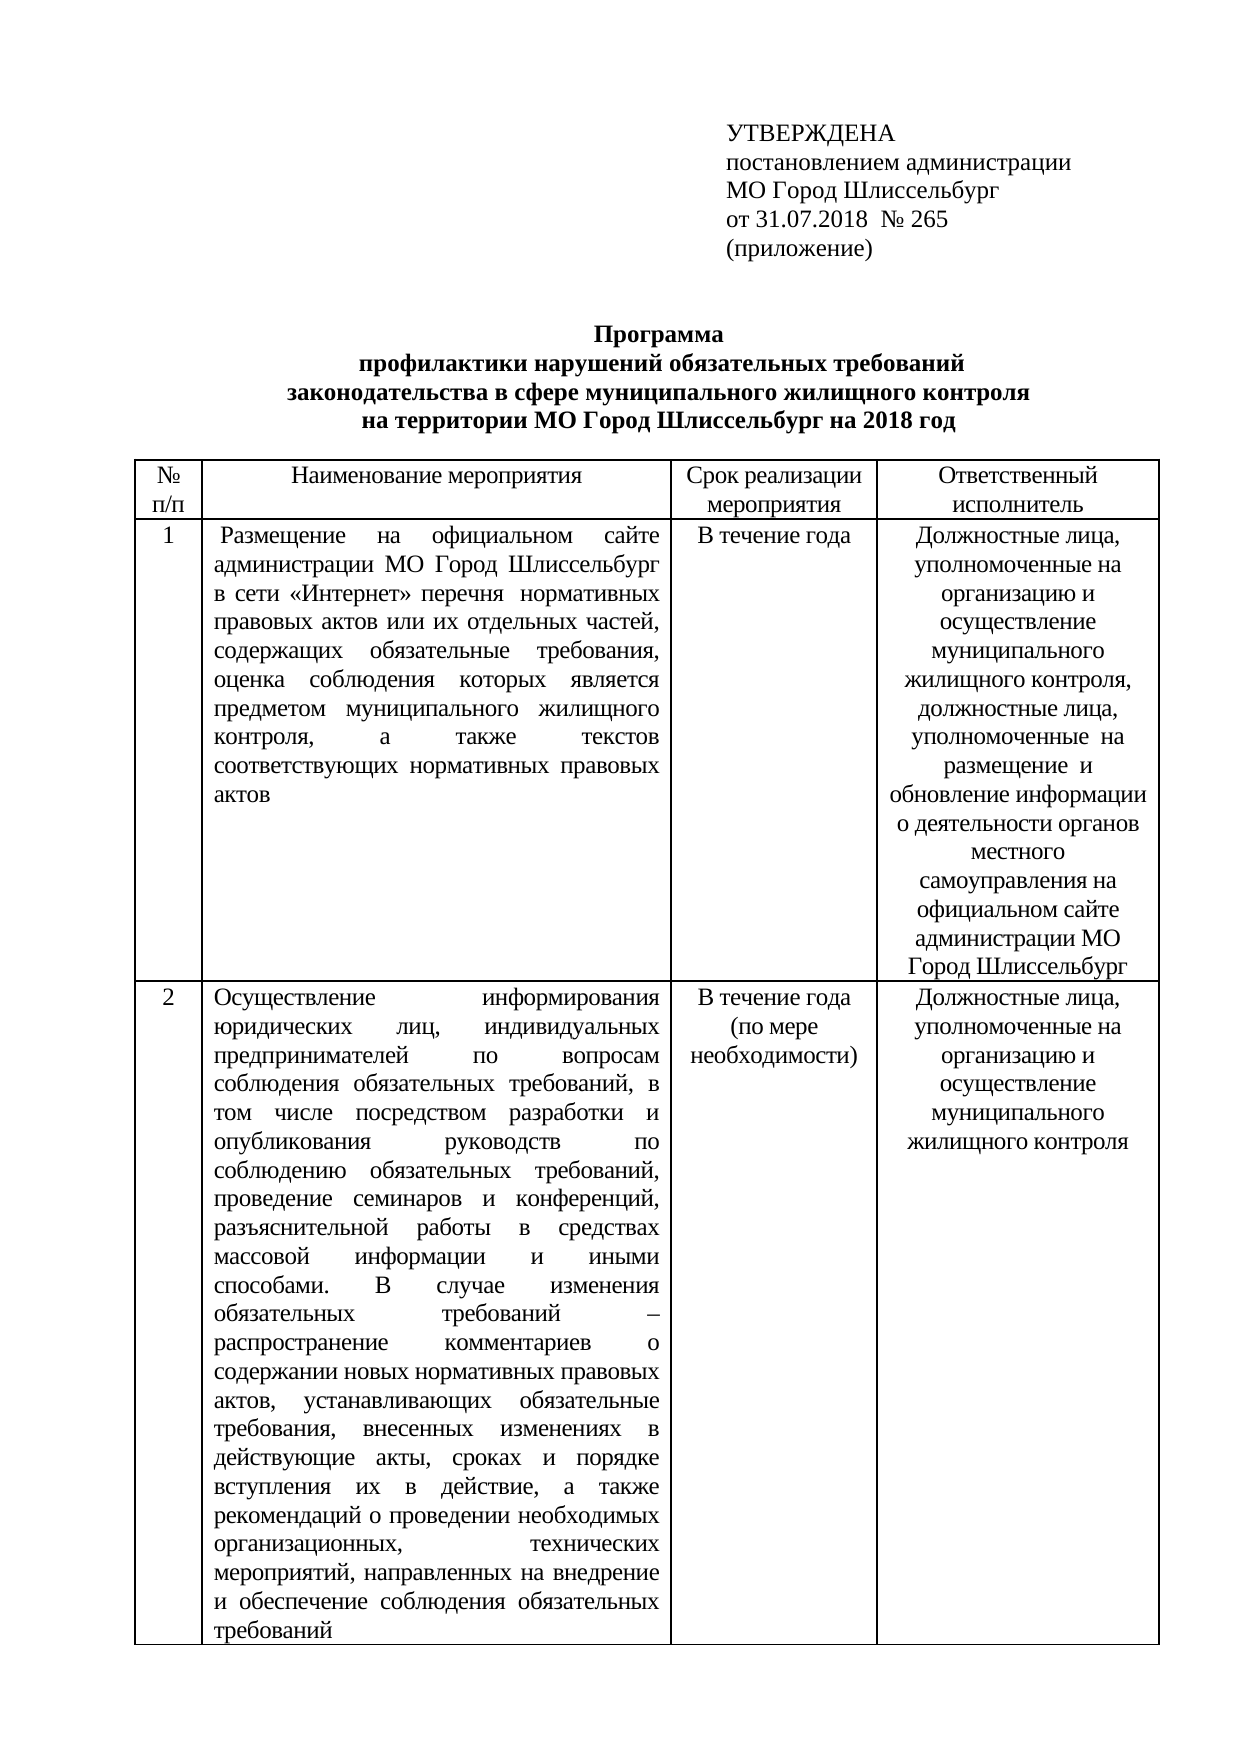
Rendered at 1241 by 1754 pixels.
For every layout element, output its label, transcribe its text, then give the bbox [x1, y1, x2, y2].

text УТВЕРЖДЕНА [136, 118, 1181, 147]
table_cell 2 [136, 982, 201, 1643]
table_cell Должностные лица, уполномоченные на организацию и осуществление муниципального жилищного контроля [878, 982, 1158, 1643]
table_cell В течение года [672, 520, 876, 980]
table_header № п/п [136, 461, 201, 518]
table_cell 1 [136, 520, 201, 980]
table_cell Должностные лица, уполномоченные на организацию и осуществление муниципального жилищного контроля, должностные лица, уполномоченные на размещение и обновление информации о деятельности органов местного самоуправления на официальном сайте администрации МО Город Шлиссельбург [878, 520, 1158, 980]
table_header Срок реализации мероприятия [672, 461, 876, 518]
text (приложение) [136, 233, 1181, 262]
text профилактики нарушений обязательных требований [136, 348, 1181, 377]
table_cell В течение года (по мере необходимости) [672, 982, 876, 1643]
table_cell Размещение на официальном сайте администрации МО Город Шлиссельбург в сети «Интернет» перечня нормативных правовых актов или их отдельных частей, содержащих обязательные требования, оценка соблюдения которых является предметом муниципального жилищного контроля, а также текстов соответствующих нормативных правовых актов [203, 520, 670, 980]
table_header Наименование мероприятия [203, 461, 670, 518]
text постановлением администрации [136, 147, 1181, 176]
text МО Город Шлиссельбург [136, 176, 1181, 204]
text Программа [136, 319, 1181, 348]
table_header Ответственный исполнитель [878, 461, 1158, 518]
text на территории МО Город Шлиссельбург на 2018 год [136, 406, 1181, 434]
text от 31.07.2018 № 265 [136, 204, 1181, 233]
text законодательства в сфере муниципального жилищного контроля [136, 377, 1181, 406]
table_cell Осуществление информирования юридических лиц, индивидуальных предпринимателей по вопросам соблюдения обязательных требований, в том числе посредством разработки и опубликования руководств по соблюдению обязательных требований, проведение семинаров и конференций, разъяснительной работы в средствах массовой информации и иными способами. В случае изменения обязательных требований – распространение комментариев о содержании новых нормативных правовых актов, устанавливающих обязательные требования, внесенных изменениях в действующие акты, сроках и порядке вступления их в действие, а также рекомендаций о проведении необходимых организационных, технических мероприятий, направленных на внедрение и обеспечение соблюдения обязательных требований [203, 982, 670, 1643]
